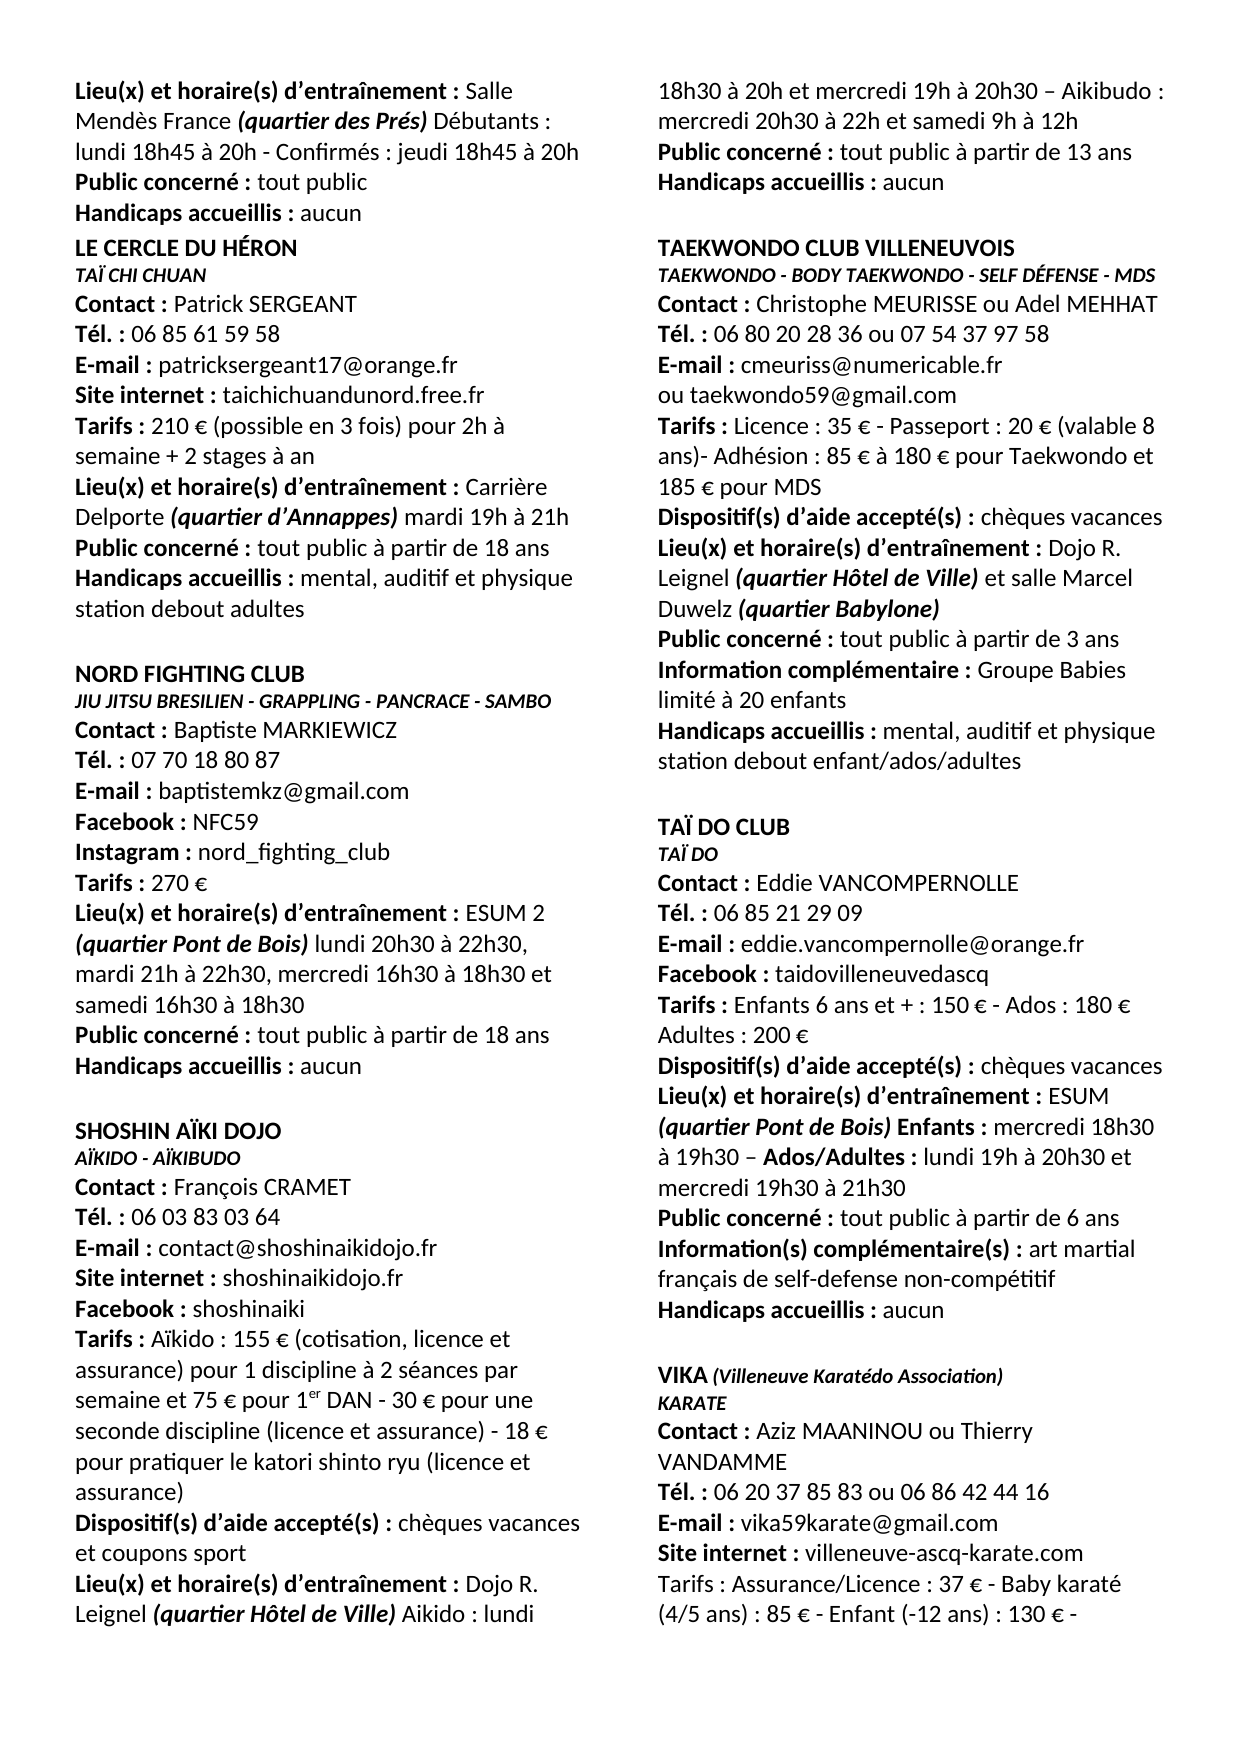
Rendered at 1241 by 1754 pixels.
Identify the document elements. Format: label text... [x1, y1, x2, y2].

text Handicaps accueillis : mental, auditif et physique station debout enfant/ados/adultes [658, 715, 1165, 776]
text Lieu(x) et horaire(s) d’entraînement : Dojo R. Leignel (quartier Hôtel de Ville) Aikido : lundi 18h30 à 20h et mercredi 19h à 20h30 – Aikibudo : mercredi 20h30 à 22h et samedi 9h à 12h [658, 75, 1165, 136]
text Public concerné : tout public à partir de 3 ans [658, 623, 1165, 654]
text Public concerné : tout public à partir de 6 ans [658, 1202, 1165, 1233]
text Site internet : taichichuandunord.free.fr [75, 379, 583, 410]
text Handicaps accueillis : mental, auditif et physique station debout adultes [75, 562, 583, 623]
text E-mail : eddie.vancompernolle@orange.fr [658, 928, 1165, 958]
subtitle KARATE [658, 1390, 1165, 1415]
text Tarifs : Licence : 35 € - Passeport : 20 € (valable 8 ans)- Adhésion : 85 € à 180 € pour Taekwondo et 185 € pour MDS [658, 410, 1165, 501]
text Site internet : shoshinaikidojo.fr [75, 1262, 583, 1293]
text Dispositif(s) d’aide accepté(s) : chèques vacances [658, 501, 1165, 532]
text Tarifs : Aïkido : 155 € (cotisation, licence et assurance) pour 1 discipline à 2 séances par semaine et 75 € pour 1er DAN - 30 € pour une seconde discipline (licence et assurance) - 18 € pour pratiquer le katori shinto ryu (licence et assurance) [75, 1323, 583, 1507]
text Lieu(x) et horaire(s) d’entraînement : Carrière Delporte (quartier d’Annappes) mardi 19h à 21h [75, 471, 583, 532]
subtitle TAEKWONDO CLUB VILLENEUVOIS [658, 232, 1165, 262]
subtitle LE CERCLE DU HÉRON [75, 232, 583, 262]
text Handicaps accueillis : aucun [75, 197, 583, 228]
subtitle TAÏ DO CLUB [658, 811, 1165, 841]
text Lieu(x) et horaire(s) d’entraînement : Dojo R. Leignel (quartier Hôtel de Ville) Aikido : lundi 18h30 à 20h et mercredi 19h à 20h30 – Aikibudo : mercredi 20h30 à 22h et samedi 9h à 12h [75, 1568, 583, 1629]
text Tarifs : 210 € (possible en 3 fois) pour 2h à semaine + 2 stages à an [75, 410, 583, 471]
text Tél. : 06 85 61 59 58 [75, 318, 583, 349]
text Handicaps accueillis : aucun [75, 1050, 583, 1080]
text Tél. : 06 80 20 28 36 ou 07 54 37 97 58 [658, 318, 1165, 349]
text E-mail : vika59karate@gmail.com [658, 1507, 1165, 1537]
text Public concerné : tout public à partir de 18 ans [75, 532, 583, 562]
subtitle JIU JITSU BRESILIEN - GRAPPLING - PANCRACE - SAMBO [75, 689, 583, 714]
text Lieu(x) et horaire(s) d’entraînement : ESUM (quartier Pont de Bois) Enfants : mercredi 18h30 à 19h30 – Ados/Adultes : lundi 19h à 20h30 et mercredi 19h30 à 21h30 [658, 1080, 1165, 1202]
text Tarifs : Enfants 6 ans et + : 150 € - Ados : 180 € [658, 989, 1165, 1019]
text Contact : Baptiste MARKIEWICZ [75, 714, 583, 744]
subtitle SHOSHIN AÏKI DOJO [75, 1115, 583, 1146]
text Tél. : 06 85 21 29 09 [658, 897, 1165, 928]
text E-mail : cmeuriss@numericable.fr [658, 349, 1165, 379]
text E-mail : contact@shoshinaikidojo.fr [75, 1232, 583, 1262]
text Contact : François CRAMET [75, 1171, 583, 1201]
text E-mail : patricksergeant17@orange.fr [75, 349, 583, 379]
text Contact : Christophe MEURISSE ou Adel MEHHAT [658, 288, 1165, 318]
text Facebook : shoshinaiki [75, 1293, 583, 1323]
text Tél. : 06 20 37 85 83 ou 06 86 42 44 16 [658, 1476, 1165, 1507]
text Public concerné : tout public à partir de 13 ans [658, 136, 1165, 167]
text Facebook : taidovilleneuvedascq [658, 958, 1165, 989]
text Public concerné : tout public [75, 167, 583, 197]
text Adultes : 200 € [658, 1019, 1165, 1050]
text Public concerné : tout public à partir de 18 ans [75, 1019, 583, 1050]
text Site internet : villeneuve-ascq-karate.com [658, 1537, 1165, 1568]
text Handicaps accueillis : aucun [658, 1294, 1165, 1324]
text Lieu(x) et horaire(s) d’entraînement : ESUM 2 (quartier Pont de Bois) lundi 20h30 à 22h30, mardi 21h à 22h30, mercredi 16h30 à 18h30 et samedi 16h30 à 18h30 [75, 897, 583, 1019]
text Dispositif(s) d’aide accepté(s) : chèques vacances [658, 1050, 1165, 1080]
subtitle NORD FIGHTING CLUB [75, 658, 583, 689]
text Instagram : nord_fighting_club [75, 836, 583, 867]
text Information(s) complémentaire(s) : art martial français de self-defense non-compétitif [658, 1233, 1165, 1294]
text Contact : Eddie VANCOMPERNOLLE [658, 867, 1165, 897]
subtitle TAÏ CHI CHUAN [75, 262, 583, 288]
text Tarifs : 270 € [75, 867, 583, 897]
text E-mail : baptistemkz@gmail.com [75, 775, 583, 806]
text Dispositif(s) d’aide accepté(s) : chèques vacances et coupons sport [75, 1507, 583, 1568]
subtitle AÏKIDO - AÏKIBUDO [75, 1146, 583, 1171]
text Lieu(x) et horaire(s) d’entraînement : Dojo R. Leignel (quartier Hôtel de Ville) et salle Marcel Duwelz (quartier Babylone) [658, 532, 1165, 623]
text Tél. : 06 03 83 03 64 [75, 1201, 583, 1232]
text Contact : Patrick SERGEANT [75, 288, 583, 318]
subtitle VIKA (Villeneuve Karatédo Association) [658, 1359, 1165, 1390]
text Handicaps accueillis : aucun [658, 167, 1165, 197]
text Information complémentaire : Groupe Babies limité à 20 enfants [658, 654, 1165, 715]
text Lieu(x) et horaire(s) d’entraînement : Salle Mendès France (quartier des Prés) Débutants : lundi 18h45 à 20h - Confirmés : jeudi 18h45 à 20h [75, 75, 583, 167]
text Contact : Aziz MAANINOU ou Thierry VANDAMME [658, 1415, 1165, 1476]
subtitle TAEKWONDO - BODY TAEKWONDO - SELF DÉFENSE - MDS [658, 262, 1165, 288]
text ou taekwondo59@gmail.com [658, 379, 1165, 410]
subtitle TAÏ DO [658, 841, 1165, 867]
text Tél. : 07 70 18 80 87 [75, 744, 583, 775]
text Facebook : NFC59 [75, 806, 583, 836]
